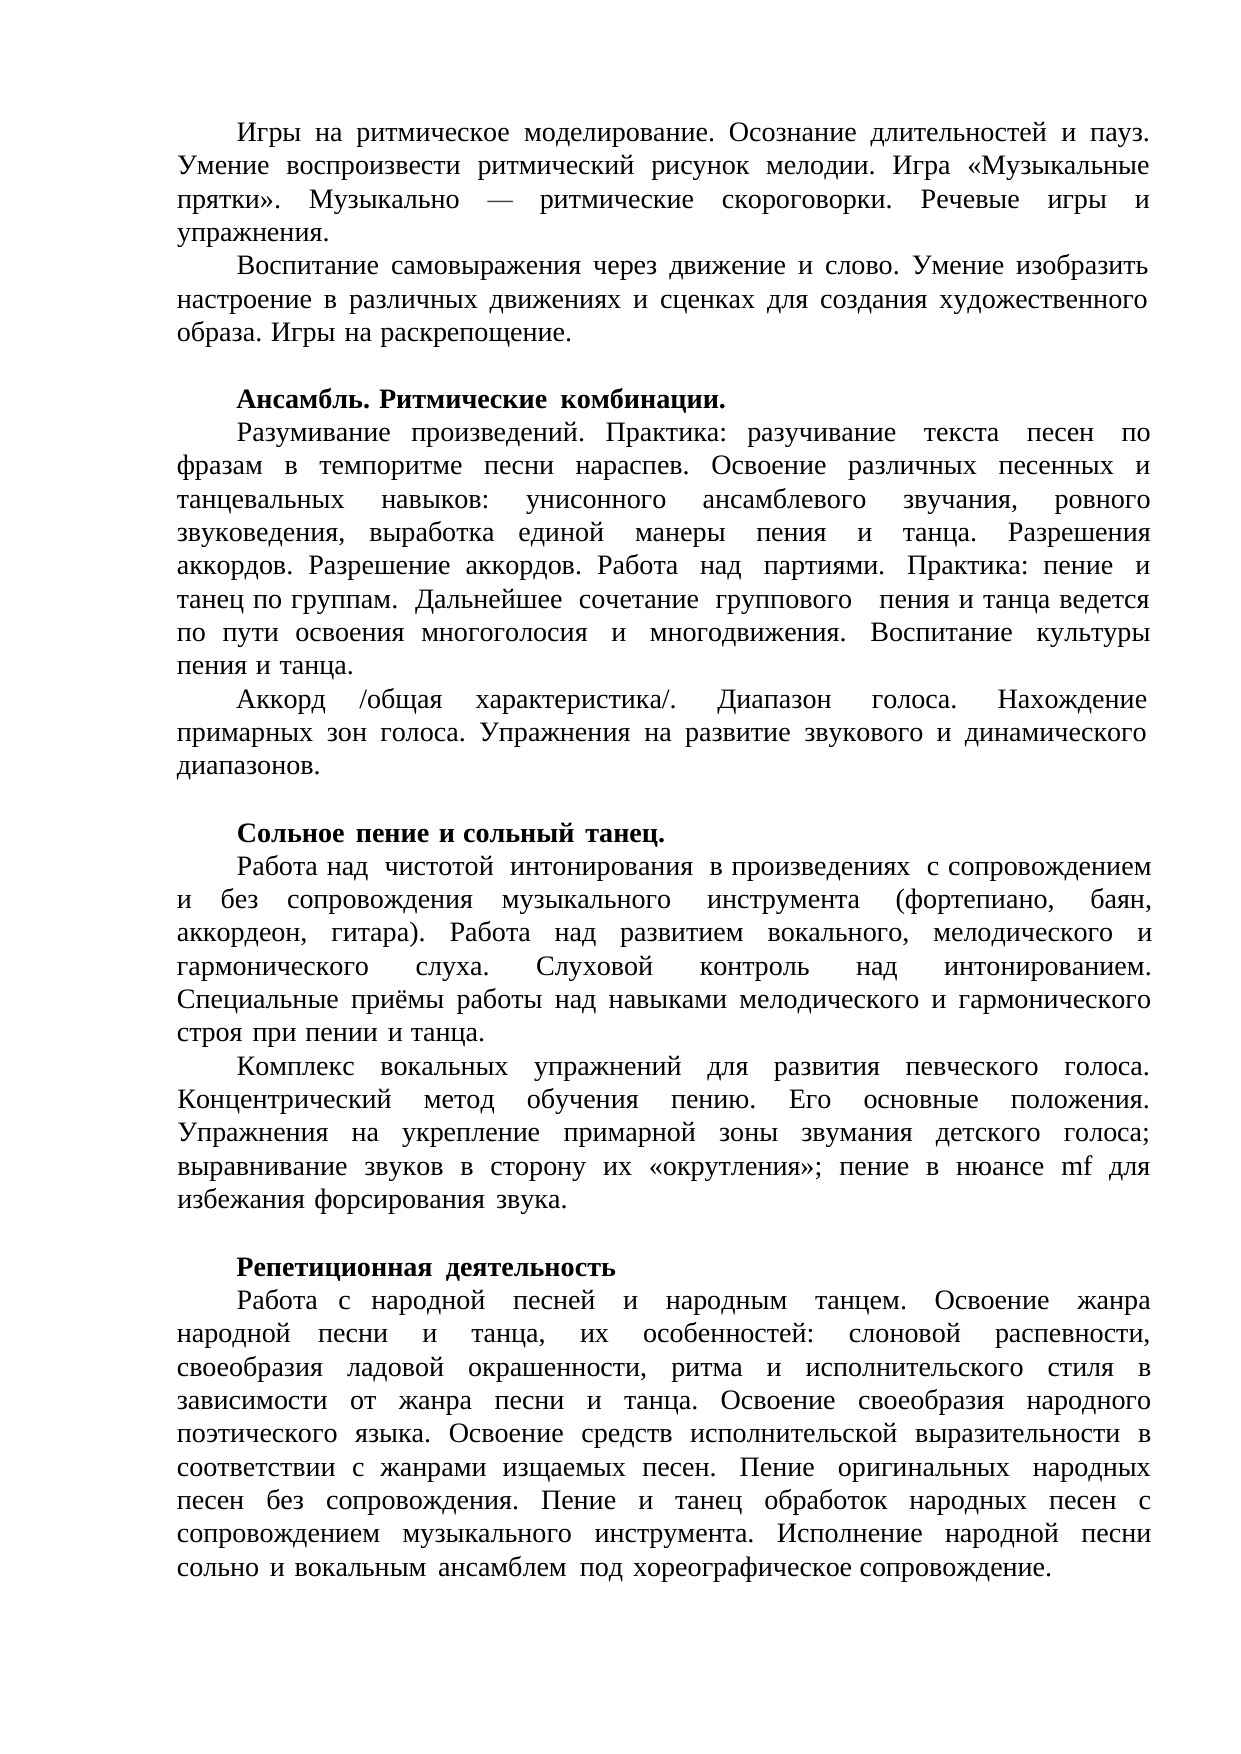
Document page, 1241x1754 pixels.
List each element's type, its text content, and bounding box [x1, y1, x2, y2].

subtitle Ансамбль. Ритмические комбинации. [236, 382, 1223, 414]
text Воспитание самовыражения через движение и слово. Умение изобразить настроение в различных движениях и сценках для создания художественного образа. Игры на раскрепощение. [177, 248, 1150, 347]
subtitle Сольное пение и сольный танец. [237, 816, 1223, 848]
text Разумивание произведений. Практика: разучивание текста песен по фразам в темпоритме песни нараспев. Освоение различных песенных и танцевальных навыков: унисонного ансамблевого звучания, ровного звуковедения, выработка единой манеры пения и танца. Разрешения аккордов. Разрешение аккордов. Работа над партиями. Практика: пение и танец по группам. Дальнейшее сочетание группового пения и танца ведется по пути освоения многоголосия и многодвижения. Воспитание культуры пения и танца. [177, 415, 1151, 681]
text Игры на ритмическое моделирование. Осознание длительностей и пауз. Умение воспроизвести ритмический рисунок мелодии. Игра «Музыкальные прятки». Музыкально — ритмические скороговорки. Речевые игры и упражнения. [177, 115, 1150, 247]
text Аккорд /общая характеристика/. Диапазон голоса. Нахождение примарных зон голоса. Упражнения на развитие звукового и динамического диапазонов. [177, 682, 1147, 781]
text Работа с народной песней и народным танцем. Освоение жанра народной песни и танца, их особенностей: слоновой распевности, своеобразия ладовой окрашенности, ритма и исполнительского стиля в зависимости от жанра песни и танца. Освоение своеобразия народного поэтического языка. Освоение средств исполнительской выразительности в соответствии с жанрами изщаемых песен. Пение оригинальных народных песен без сопровождения. Пение и танец обработок народных песен с сопровождением музыкального инструмента. Исполнение народной песни сольно и вокальным ансамблем под хореографическое сопровождение. [177, 1283, 1151, 1582]
text Комплекс вокальных упражнений для развития певческого голоса. Концентрический метод обучения пению. Его основные положения. Упражнения на укрепление примарной зоны звумания детского голоса; выравнивание звуков в сторону их «окрутления»; пение в нюансе mf для избежания форсирования звука. [177, 1048, 1150, 1214]
subtitle Репетиционная деятельность [236, 1251, 1223, 1283]
text Работа над чистотой интонирования в произведениях с сопровождением и без сопровождения музыкального инструмента (фортепиано, баян, аккордеон, гитара). Работа над развитием вокального, мелодического и гармонического слуха. Слуховой контроль над интонированием. Специальные приёмы работы над навыками мелодического и гармонического строя при пении и танца. [177, 848, 1152, 1048]
